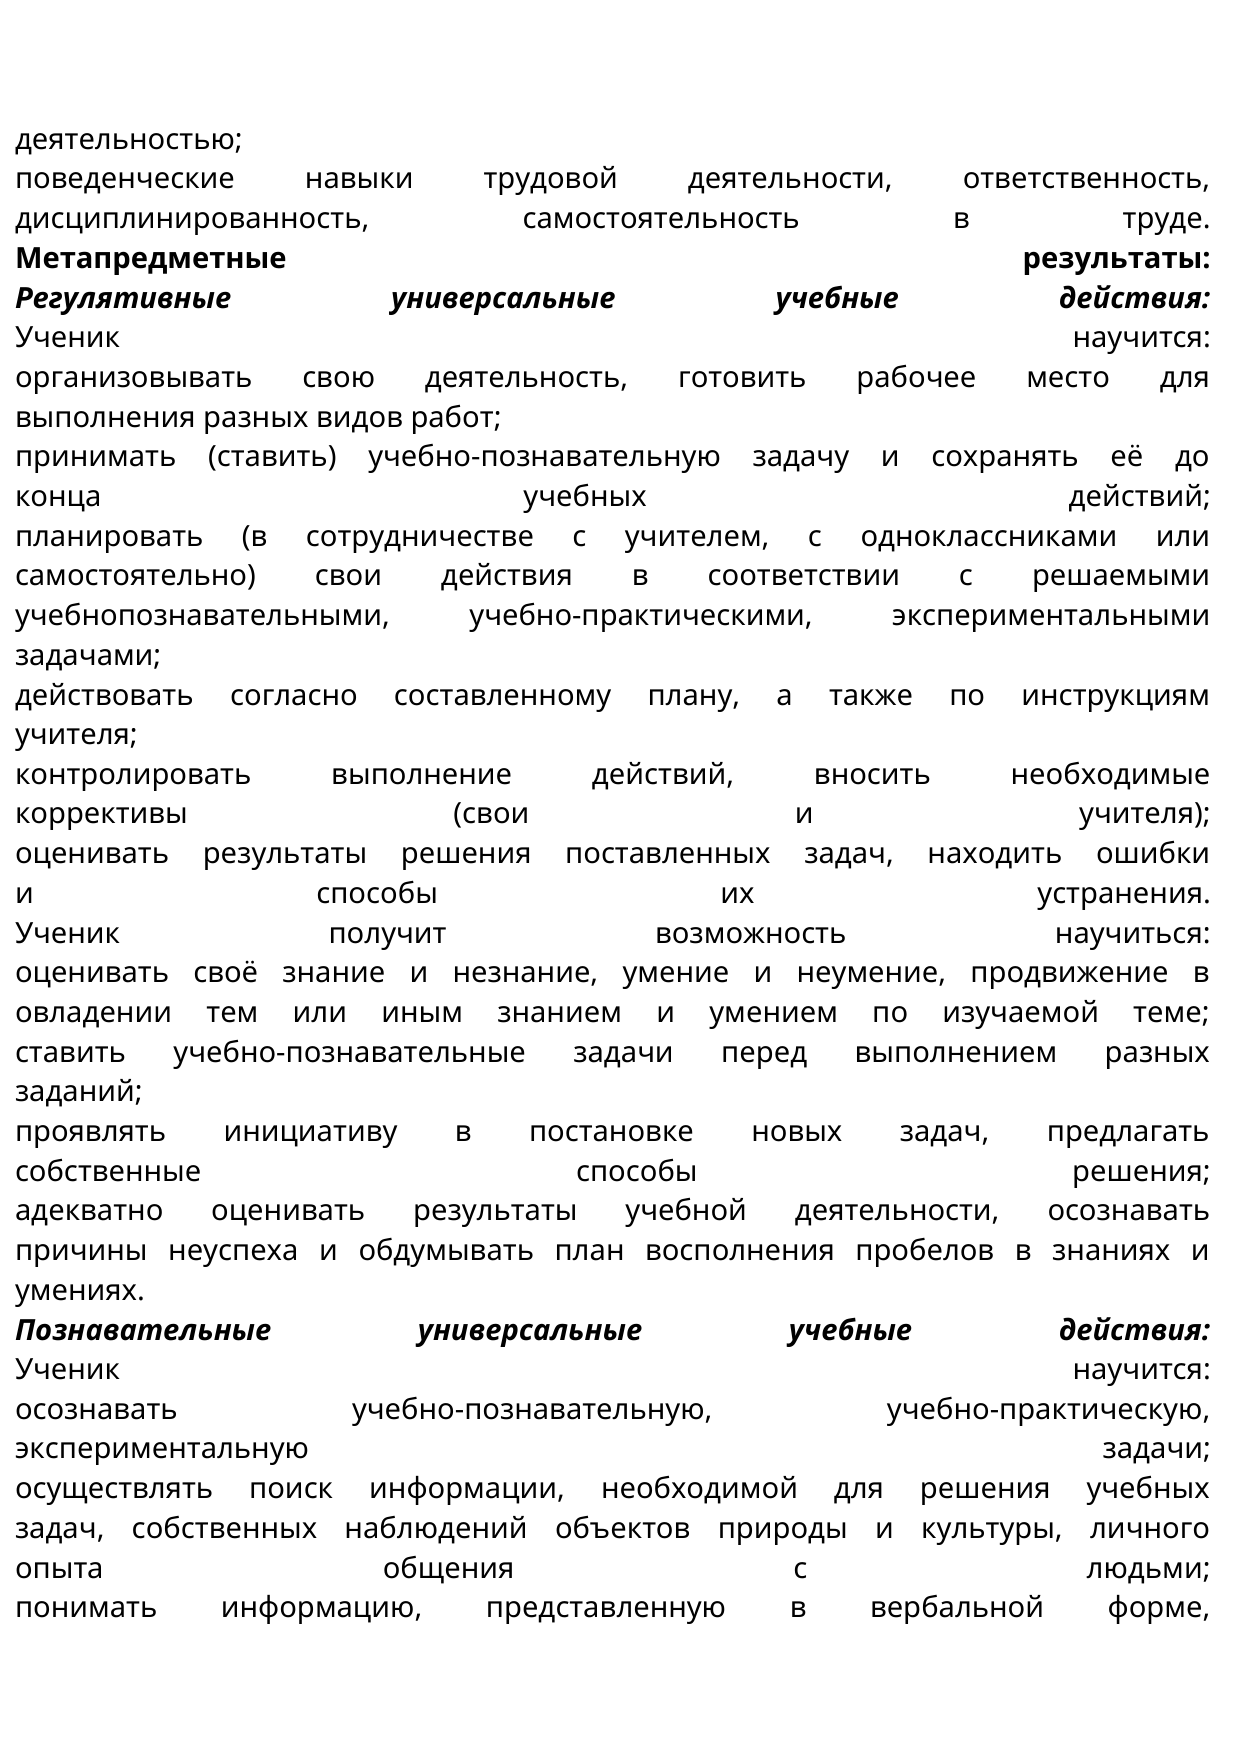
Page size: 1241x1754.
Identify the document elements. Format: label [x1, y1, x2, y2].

text [15, 118, 1211, 436]
text [15, 436, 1211, 1626]
